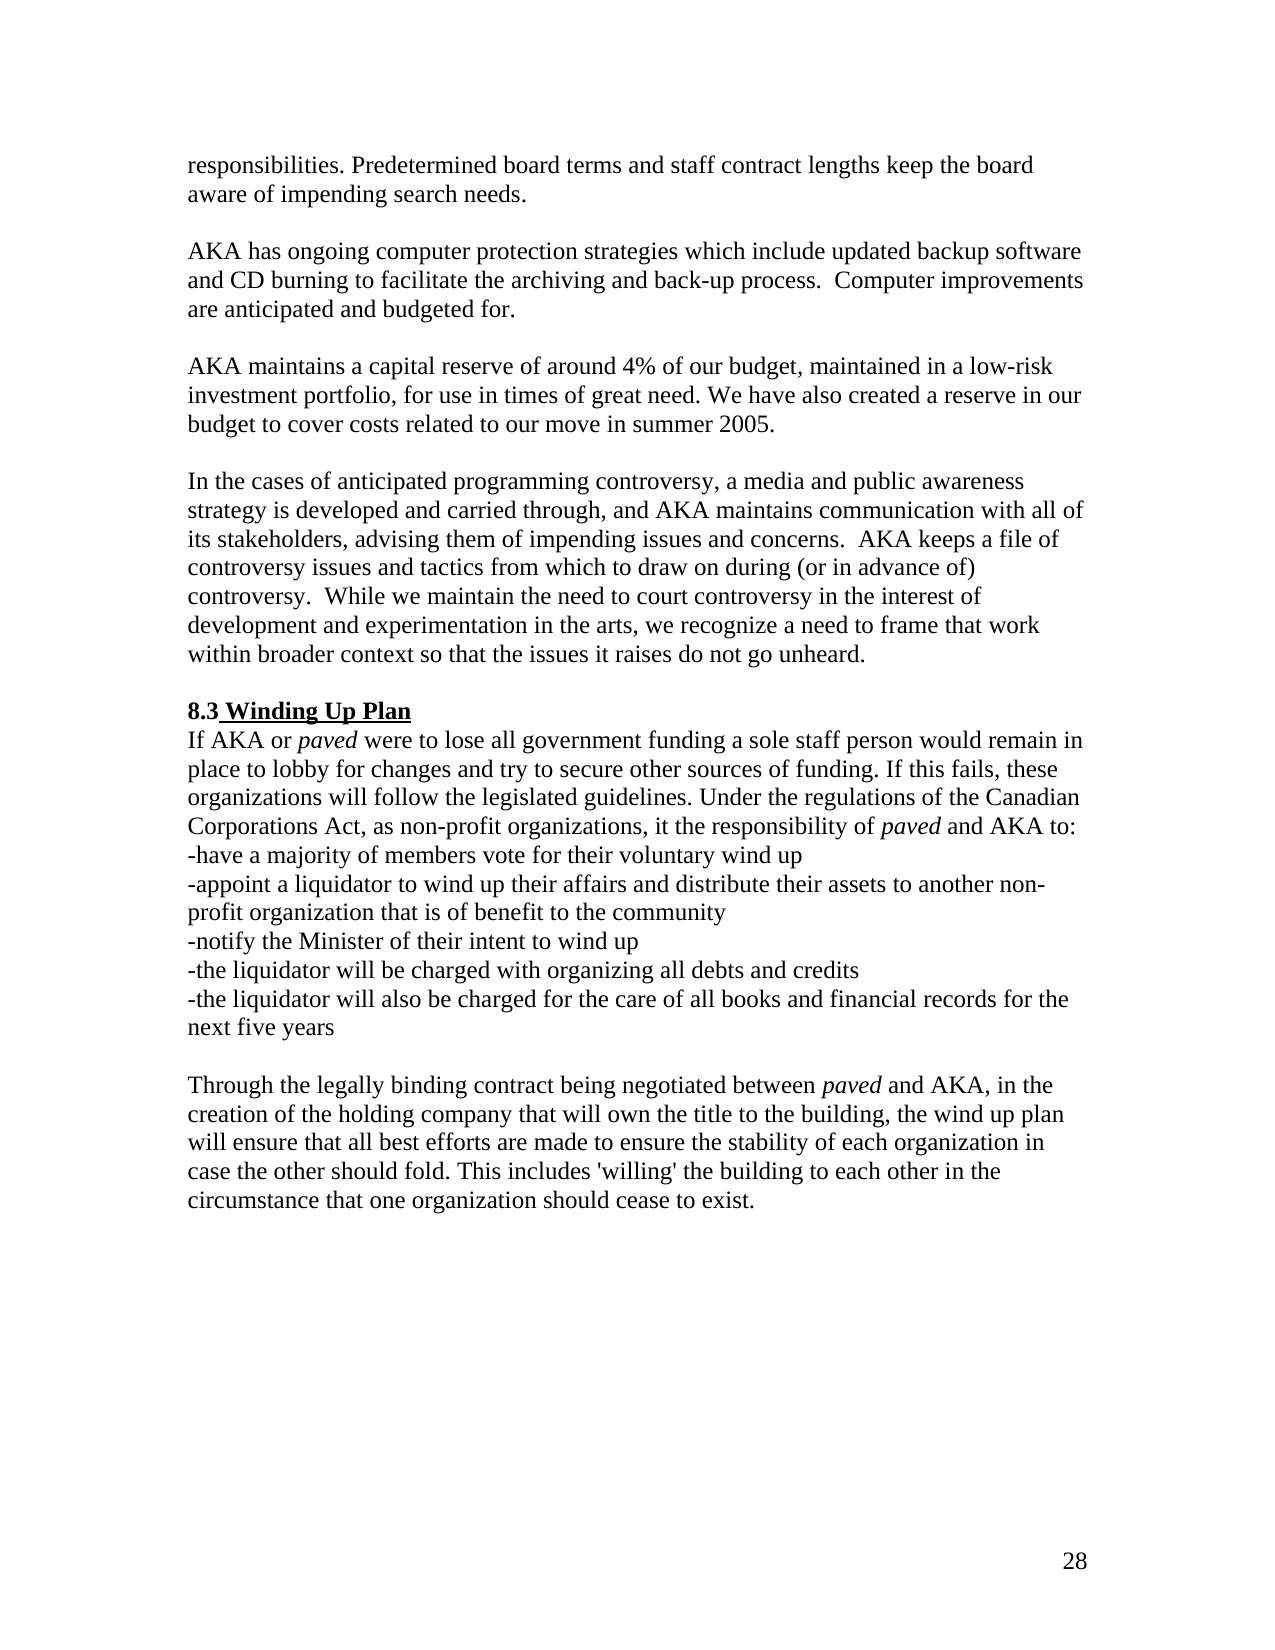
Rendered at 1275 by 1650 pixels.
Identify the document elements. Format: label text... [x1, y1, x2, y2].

text If AKA or paved were to lose all government funding a sole staff person would remain in place to lobby for changes and try to secure other sources of funding. If this fails, these organizations will follow the legislated guidelines. Under the regulations of the Canadian Corporations Act, as non-profit organizations, it the responsibility of paved and AKA to: [187, 725, 1087, 840]
text -have a majority of members vote for their voluntary wind up [187, 840, 1087, 869]
subtitle 8.3 Winding Up Plan [187, 696, 1087, 725]
text -appoint a liquidator to wind up their affairs and distribute their assets to another non-profit organization that is of benefit to the community [187, 869, 1087, 926]
text -notify the Minister of their intent to wind up [187, 926, 1087, 955]
text Through the legally binding contract being negotiated between paved and AKA, in the creation of the holding company that will own the title to the building, the wind up plan will ensure that all best efforts are made to ensure the stability of each organization in case the other should fold. This includes 'willing' the building to each other in the circumstance that one organization should cease to exist. [187, 1070, 1087, 1214]
text -the liquidator will also be charged for the care of all books and financial records for the next five years [187, 984, 1087, 1041]
text In the cases of anticipated programming controversy, a media and public awareness strategy is developed and carried through, and AKA maintains communication with all of its stakeholders, advising them of impending issues and concerns. AKA keeps a file of controversy issues and tactics from which to draw on during (or in advance of) controversy. While we maintain the need to court controversy in the interest of development and experimentation in the arts, we recognize a need to frame that work within broader context so that the issues it raises do not go unheard. [187, 466, 1087, 667]
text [187, 150, 1087, 207]
text AKA maintains a capital reserve of around 4% of our budget, maintained in a low-risk investment portfolio, for use in times of great need. We have also created a reserve in our budget to cover costs related to our move in summer 2005. [187, 351, 1087, 437]
text -the liquidator will be charged with organizing all debts and credits [187, 955, 1087, 984]
text AKA has ongoing computer protection strategies which include updated backup software and CD burning to facilitate the archiving and back-up process. Computer improvements are anticipated and budgeted for. [187, 236, 1087, 322]
